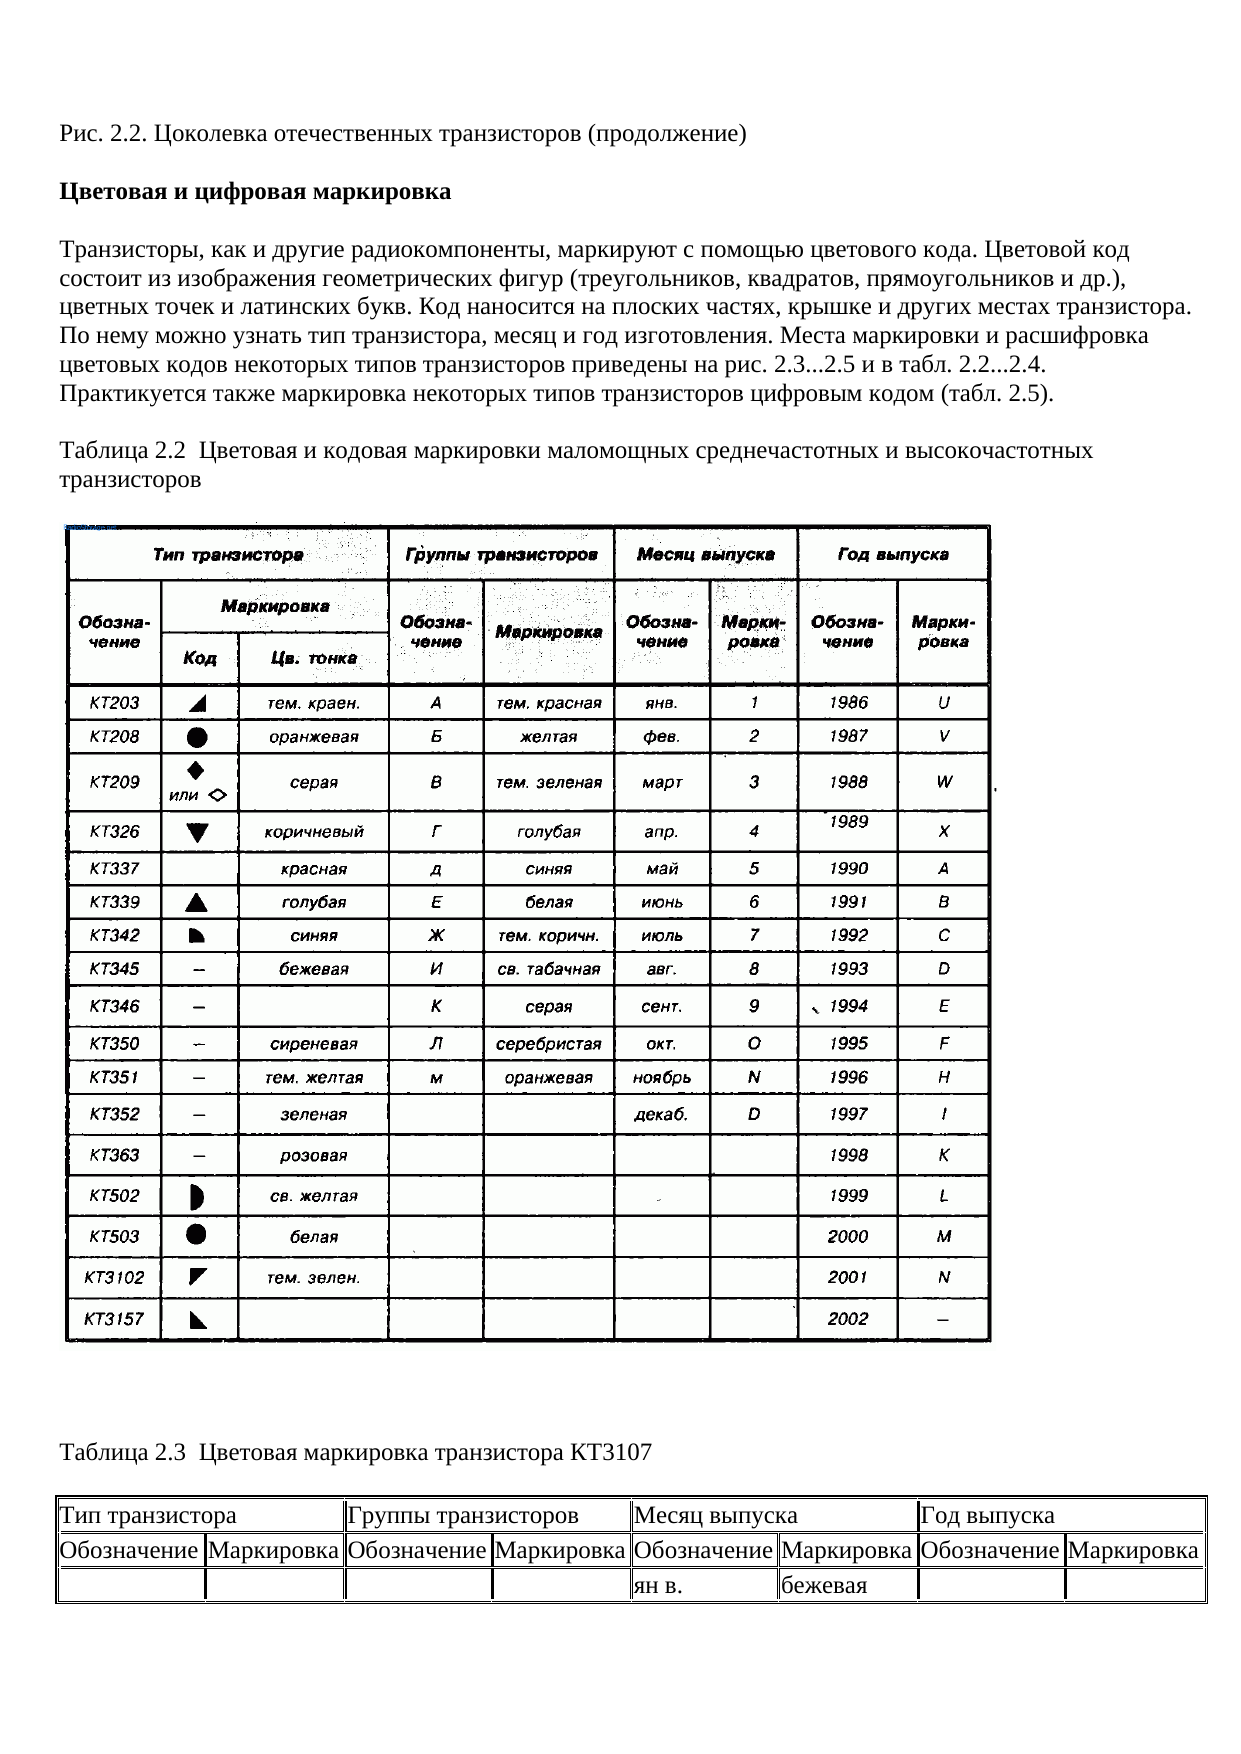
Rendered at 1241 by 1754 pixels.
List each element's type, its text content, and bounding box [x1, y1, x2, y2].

table_cell Обозначение [920, 1534, 1064, 1566]
table_cell Обозначение [57, 1531, 205, 1566]
table_cell Маркировка [494, 1534, 630, 1566]
text Транзисторы, как и другие радиокомпоненты, маркируют с помощью цветового кода. Цветовой код состоит из изображения геометрических фигур (треугольников, квадратов, прямоугольников и др.), цветных точек и латинских букв. Код наносится на плоских частях, крышке и других местах транзистора. По нему можно узнать тип транзистора, месяц и год изготовления. Места маркировки и расшифровка цветовых кодов некоторых типов транзисторов приведены на рис. 2.3...2.5 и в табл. 2.2...2.4. Практикуется также маркировка некоторых типов транзисторов цифровым кодом (табл. 2.5). [59, 234, 1196, 406]
table_cell Обозначение [633, 1534, 777, 1566]
picture [59, 522, 997, 1351]
table_cell [1065, 1566, 1206, 1601]
table_header Месяц выпуска [631, 1497, 918, 1531]
table_cell Маркировка [1065, 1531, 1206, 1566]
table_cell Маркировка [207, 1534, 343, 1566]
table_header Группы транзисторов [345, 1499, 631, 1531]
text Таблица 2.2 Цветовая и кодовая маркировки маломощных среднечастотных и высокочастотных транзисторов [59, 436, 1196, 493]
table_cell бежевая [779, 1569, 918, 1601]
table_cell ян в. [631, 1569, 778, 1601]
text Рис. 2.2. Цоколевка отечественных транзисторов (продолжение) [59, 118, 1196, 147]
table_cell [492, 1569, 631, 1601]
table_cell [57, 1566, 205, 1601]
table_cell Обозначение [347, 1534, 491, 1566]
table_header Тип транзистора [59, 1497, 345, 1531]
table_cell [205, 1566, 345, 1601]
table_header Год выпуска [918, 1499, 1205, 1531]
table_cell [918, 1569, 1065, 1601]
table_cell Маркировка [780, 1534, 917, 1566]
text Цветовая и цифровая маркировка [59, 176, 1196, 205]
table_cell [345, 1569, 492, 1601]
text Таблица 2.3 Цветовая маркировка транзистора КТ3107 [59, 1437, 1196, 1466]
